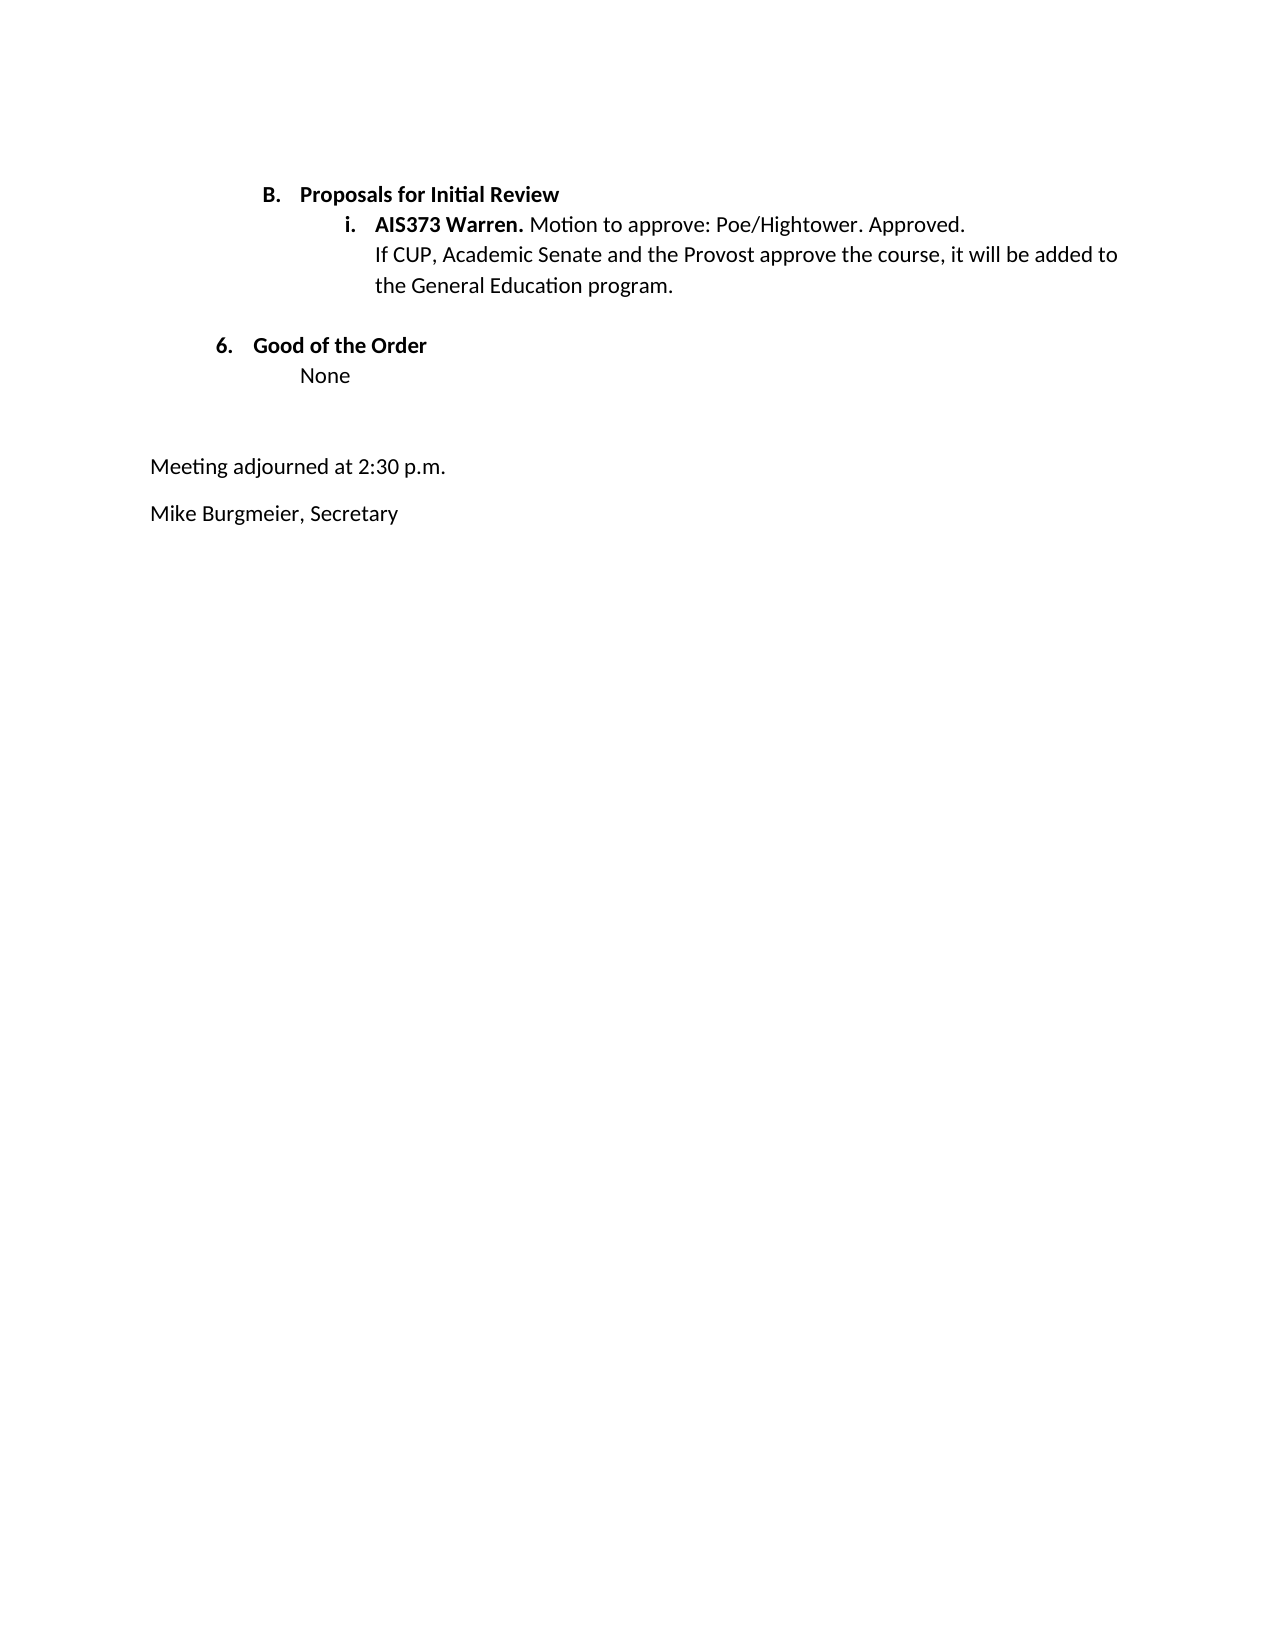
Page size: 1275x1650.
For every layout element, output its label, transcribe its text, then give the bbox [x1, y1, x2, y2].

list Good of the Order [216, 331, 1125, 359]
text Meeting adjourned at 2:30 p.m. [150, 452, 1125, 480]
list Proposals for Initial Review [262, 180, 1125, 208]
list AIS373 Warren. Motion to approve: Poe/Hightower. Approved. If CUP, Academic Senate and the Provost approve the course, it will be added to the General Education program. [356, 210, 1125, 329]
list None [300, 361, 1125, 420]
text Mike Burgmeier, Secretary [150, 499, 1125, 527]
